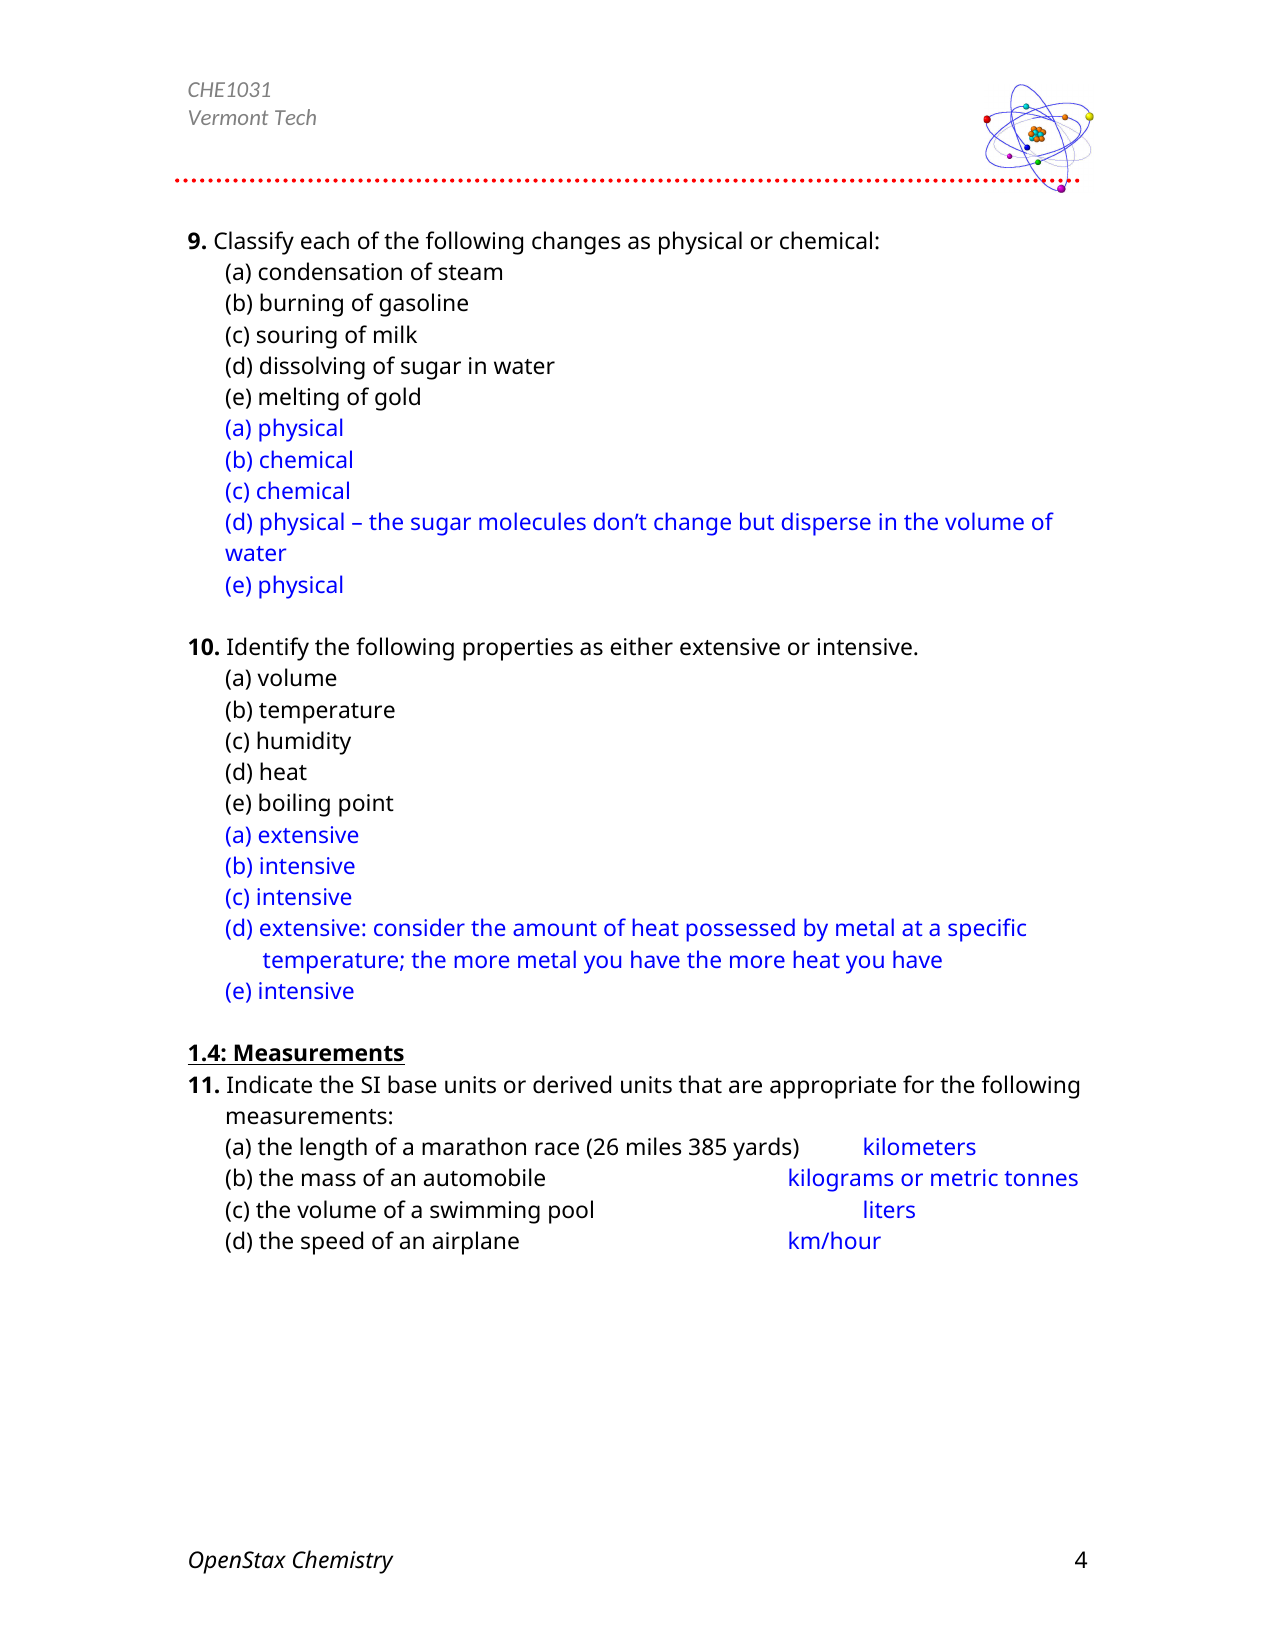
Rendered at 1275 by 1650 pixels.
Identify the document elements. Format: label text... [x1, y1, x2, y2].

text (e) physical [225, 568, 1087, 600]
text 11. Indicate the SI base units or derived units that are appropriate for the following measurements: [187, 1068, 1087, 1131]
text (d) physical – the sugar molecules don’t change but disperse in the volume of water [225, 506, 1087, 568]
text 10. Identify the following properties as either extensive or intensive. [187, 631, 1087, 662]
text (b) chemical [225, 443, 1087, 475]
text (a) volume [225, 662, 1087, 693]
text (a) extensive [225, 818, 1087, 850]
text (c) souring of milk [225, 318, 1087, 350]
text (d) heat [225, 756, 1087, 787]
text (e) melting of gold [225, 381, 1087, 412]
text (e) boiling point [225, 787, 1087, 818]
text (a) the length of a marathon race (26 miles 385 yards) kilometers [225, 1131, 1087, 1162]
text 1.4: Measurements [187, 1037, 1087, 1068]
text (a) condensation of steam [225, 256, 1087, 287]
text (c) the volume of a swimming pool liters [225, 1193, 1087, 1225]
text (b) burning of gasoline [225, 287, 1087, 318]
text (d) extensive: consider the amount of heat possessed by metal at a specific temperature; the more metal you have the more heat you have [225, 912, 1087, 975]
text (b) temperature [225, 693, 1087, 725]
text 9. Classify each of the following changes as physical or chemical: [187, 225, 1087, 256]
picture [983, 84, 1094, 193]
text (c) chemical [225, 475, 1087, 506]
text (e) intensive [225, 975, 1087, 1006]
text (c) intensive [225, 881, 1087, 912]
text (c) humidity [225, 725, 1087, 756]
text (b) intensive [225, 850, 1087, 881]
text (a) physical [225, 412, 1087, 443]
text (b) the mass of an automobile kilograms or metric tonnes [225, 1162, 1087, 1193]
text (d) the speed of an airplane km/hour [225, 1225, 1087, 1256]
text (d) dissolving of sugar in water [225, 350, 1087, 381]
